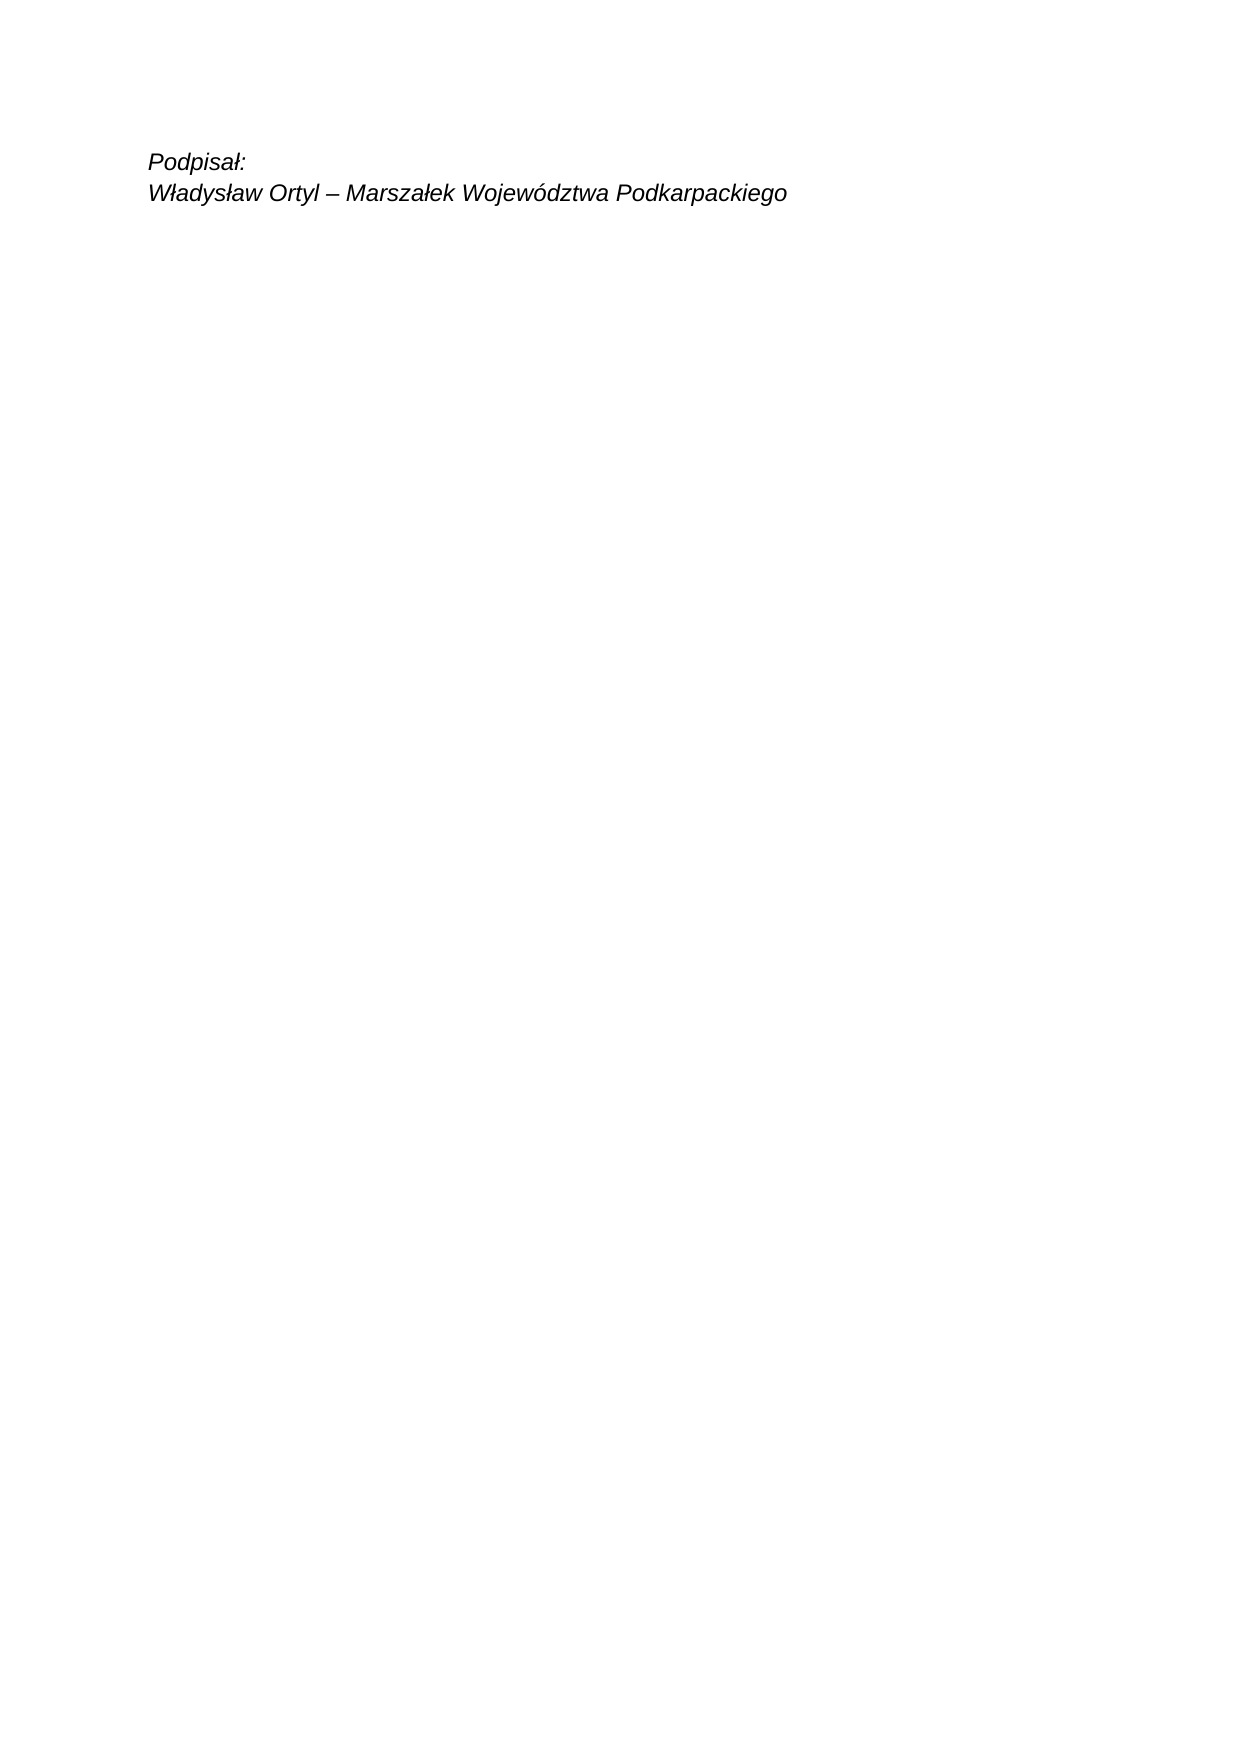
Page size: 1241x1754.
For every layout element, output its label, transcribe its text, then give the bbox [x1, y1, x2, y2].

text Podpisał: [148, 148, 1093, 175]
text Władysław Ortyl – Marszałek Województwa Podkarpackiego [148, 179, 1093, 207]
